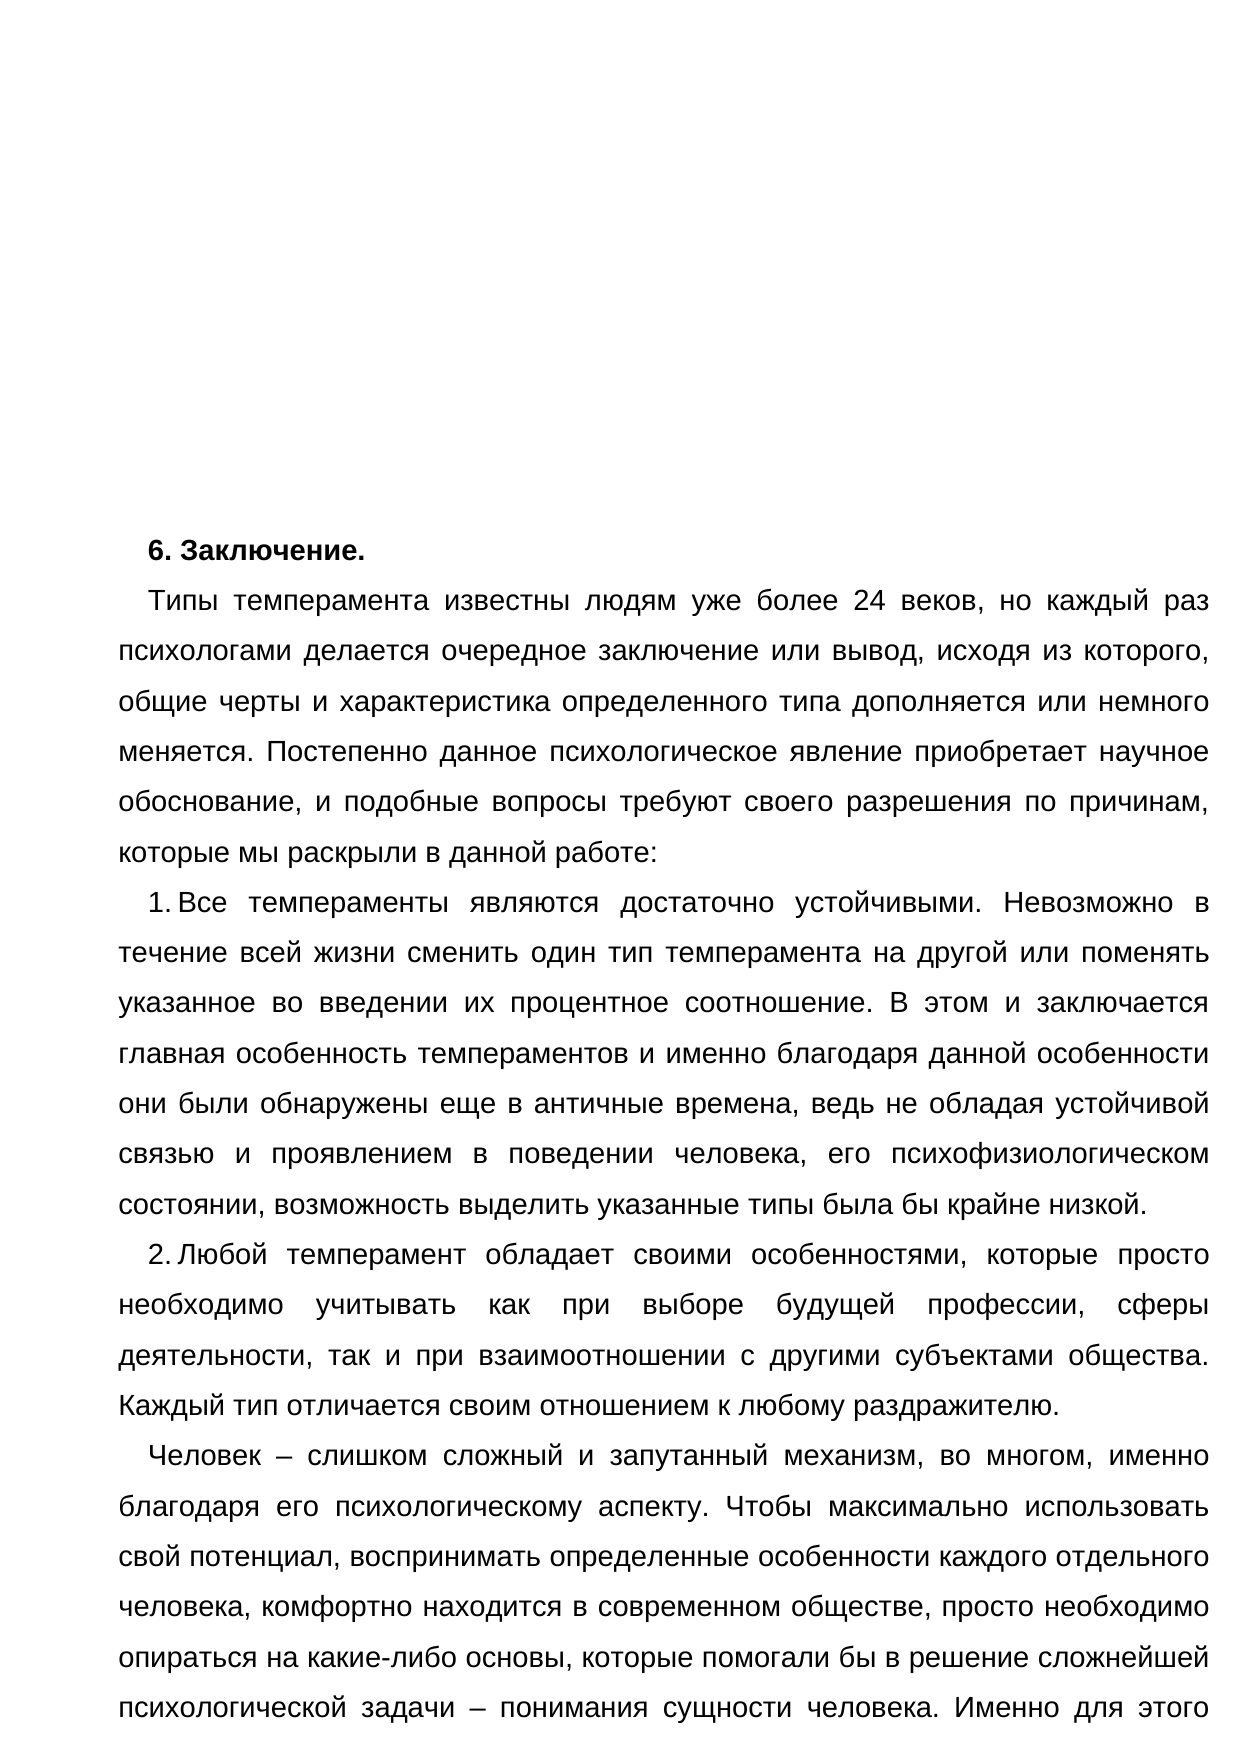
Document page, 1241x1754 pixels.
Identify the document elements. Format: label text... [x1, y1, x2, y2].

list Любой темперамент обладает своими особенностями, которые просто необходимо учитывать как при выборе будущей профессии, сферы деятельности, так и при взаимоотношении с другими субъектами общества. Каждый тип отличается своим отношением к любому раздражителю. [118, 1237, 1211, 1422]
list Все темпераменты являются достаточно устойчивыми. Невозможно в течение всей жизни сменить один тип темперамента на другой или поменять указанное во введении их процентное соотношение. В этом и заключается главная особенность темпераментов и именно благодаря данной особенности они были обнаружены еще в античные времена, ведь не обладая устойчивой связью и проявлением в поведении человека, его психофизиологическом состоянии, возможность выделить указанные типы была бы крайне низкой. [118, 885, 1211, 1220]
text 6. Заключение. [148, 533, 1211, 566]
text Типы темперамента известны людям уже более 24 веков, но каждый раз психологами делается очередное заключение или вывод, исходя из которого, общие черты и характеристика определенного типа дополняется или немного меняется. Постепенно данное психологическое явление приобретает научное обоснование, и подобные вопросы требуют своего разрешения по причинам, которые мы раскрыли в данной работе: [118, 583, 1211, 868]
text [118, 1438, 1211, 1723]
